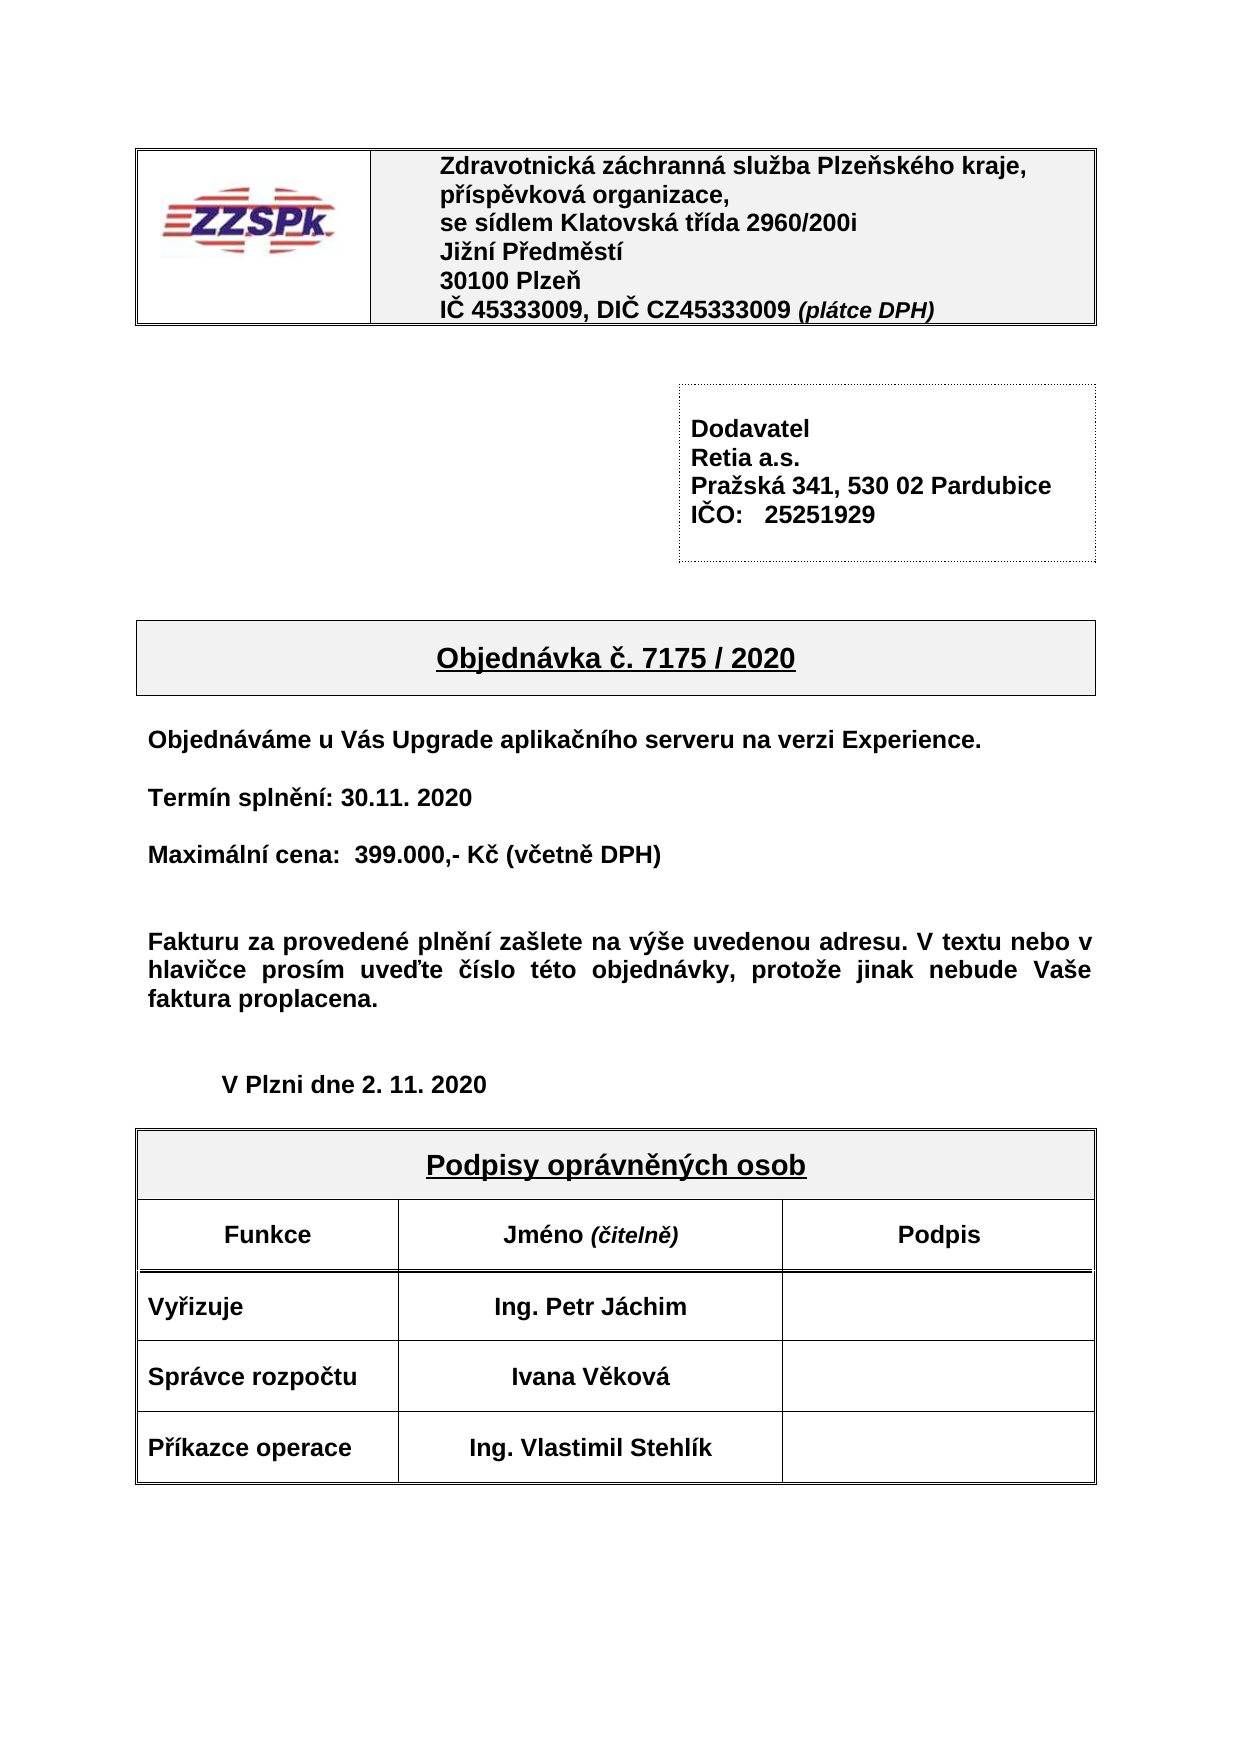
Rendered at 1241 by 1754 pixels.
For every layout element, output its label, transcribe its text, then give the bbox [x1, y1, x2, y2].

text V Plzni dne 2. 11. 2020 [148, 1070, 1092, 1099]
table_cell Vyřizuje [136, 1269, 398, 1340]
table_cell [783, 1341, 1094, 1411]
table_header Dodavatel Retia a.s. Pražská 341, 530 02 Pardubice IČO: 25251929 [679, 384, 1096, 561]
text Fakturu za provedené plnění zašlete na výše uvedenou adresu. V textu nebo v hlavičce prosím uveďte číslo této objednávky, protože jinak nebude Vaše faktura proplacena. [148, 926, 1092, 1013]
table_cell Funkce [138, 1200, 398, 1269]
table_cell Jméno (čitelně) [399, 1200, 782, 1269]
table_cell [783, 1269, 1096, 1340]
table_header Podpisy oprávněných osob [138, 1131, 1094, 1198]
table_header Zdravotnická záchranná služba Plzeňského kraje, příspěvková organizace, se sídlem Klatovská třída 2960/200i Jižní Předměstí 30100 Plzeň IČ 45333009, DIČ CZ45333009 (plátce DPH) [428, 151, 1094, 323]
text Termín splnění: 30.11. 2020 [148, 783, 1092, 811]
table_cell Správce rozpočtu [138, 1341, 398, 1411]
table_cell Ivana Věková [399, 1341, 782, 1411]
table_cell [783, 1412, 1094, 1482]
table_cell Podpis [783, 1200, 1094, 1269]
table_header [138, 151, 370, 323]
table_cell Ing. Vlastimil Stehlík [399, 1412, 782, 1482]
text Maximální cena: 399.000,- Kč (včetně DPH) [148, 840, 1092, 869]
table_cell Příkazce operace [138, 1412, 398, 1482]
table_header [371, 151, 428, 323]
table_header Objednávka č. 7175 / 2020 [137, 621, 1095, 695]
text Objednáváme u Vás Upgrade aplikačního serveru na verzi Experience. [148, 725, 1092, 754]
table_cell Ing. Petr Jáchim [399, 1273, 782, 1340]
